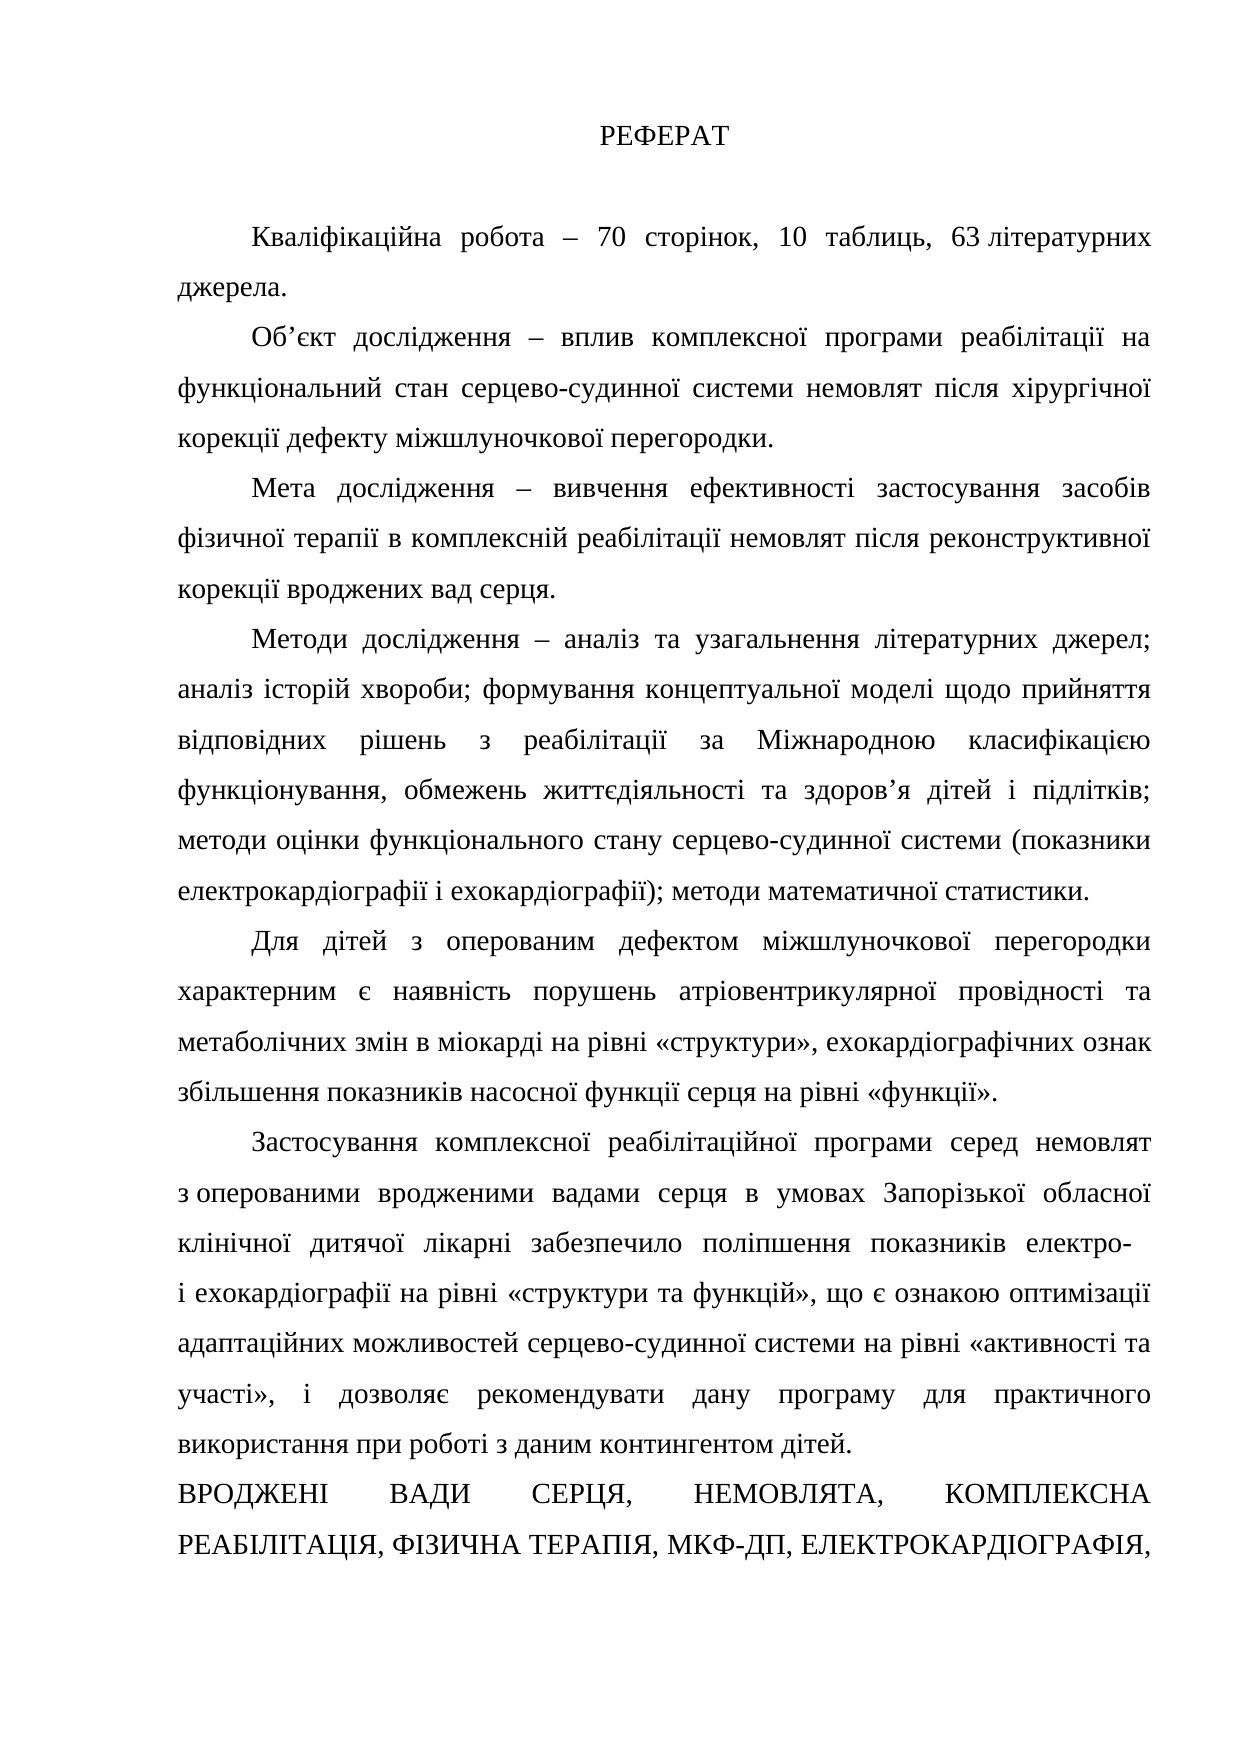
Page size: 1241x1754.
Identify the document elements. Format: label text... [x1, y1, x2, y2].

text Методи дослідження – аналіз та узагальнення літературних джерел; аналіз історій хвороби; формування концептуальної моделі щодо прийняття відповідних рішень з реабілітації за Міжнародною класифікацією функціонування, обмежень життєдіяльності та здоров’я дітей і підлітків; методи оцінки функціонального стану серцево-судинної системи (показники електрокардіографії і ехокардіографії); методи математичної статистики. [177, 621, 1152, 906]
text Об’єкт дослідження – вплив комплексної програми реабілітації на функціональний стан серцево-судинної системи немовлят після хірургічної корекції дефекту міжшлуночкової перегородки. [177, 319, 1152, 453]
text Кваліфікаційна робота – 70 сторінок, 10 таблиць, 63 літературних джерела. [177, 219, 1152, 303]
text РЕФЕРАТ [177, 118, 1152, 152]
text Застосування комплексної реабілітаційної програми серед немовлят з оперованими вродженими вадами серця в умовах Запорізької обласної клінічної дитячої лікарні забезпечило поліпшення показників електро- і ехокардіографії на рівні «структури та функцій», що є ознакою оптимізації адаптаційних можливостей серцево-судинної системи на рівні «активності та участі», і дозволяє рекомендувати дану програму для практичного використання при роботі з даним контингентом дітей. [177, 1124, 1152, 1460]
text Мета дослідження – вивчення ефективності застосування засобів фізичної терапії в комплексній реабілітації немовлят після реконструктивної корекції вроджених вад серця. [177, 470, 1152, 604]
text Для дітей з оперованим дефектом міжшлуночкової перегородки характерним є наявність порушень атріовентрикулярної провідності та метаболічних змін в міокарді на рівні «структури», ехокардіографічних ознак збільшення показників насосної функції серця на рівні «функції». [177, 923, 1152, 1108]
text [177, 1477, 1152, 1560]
